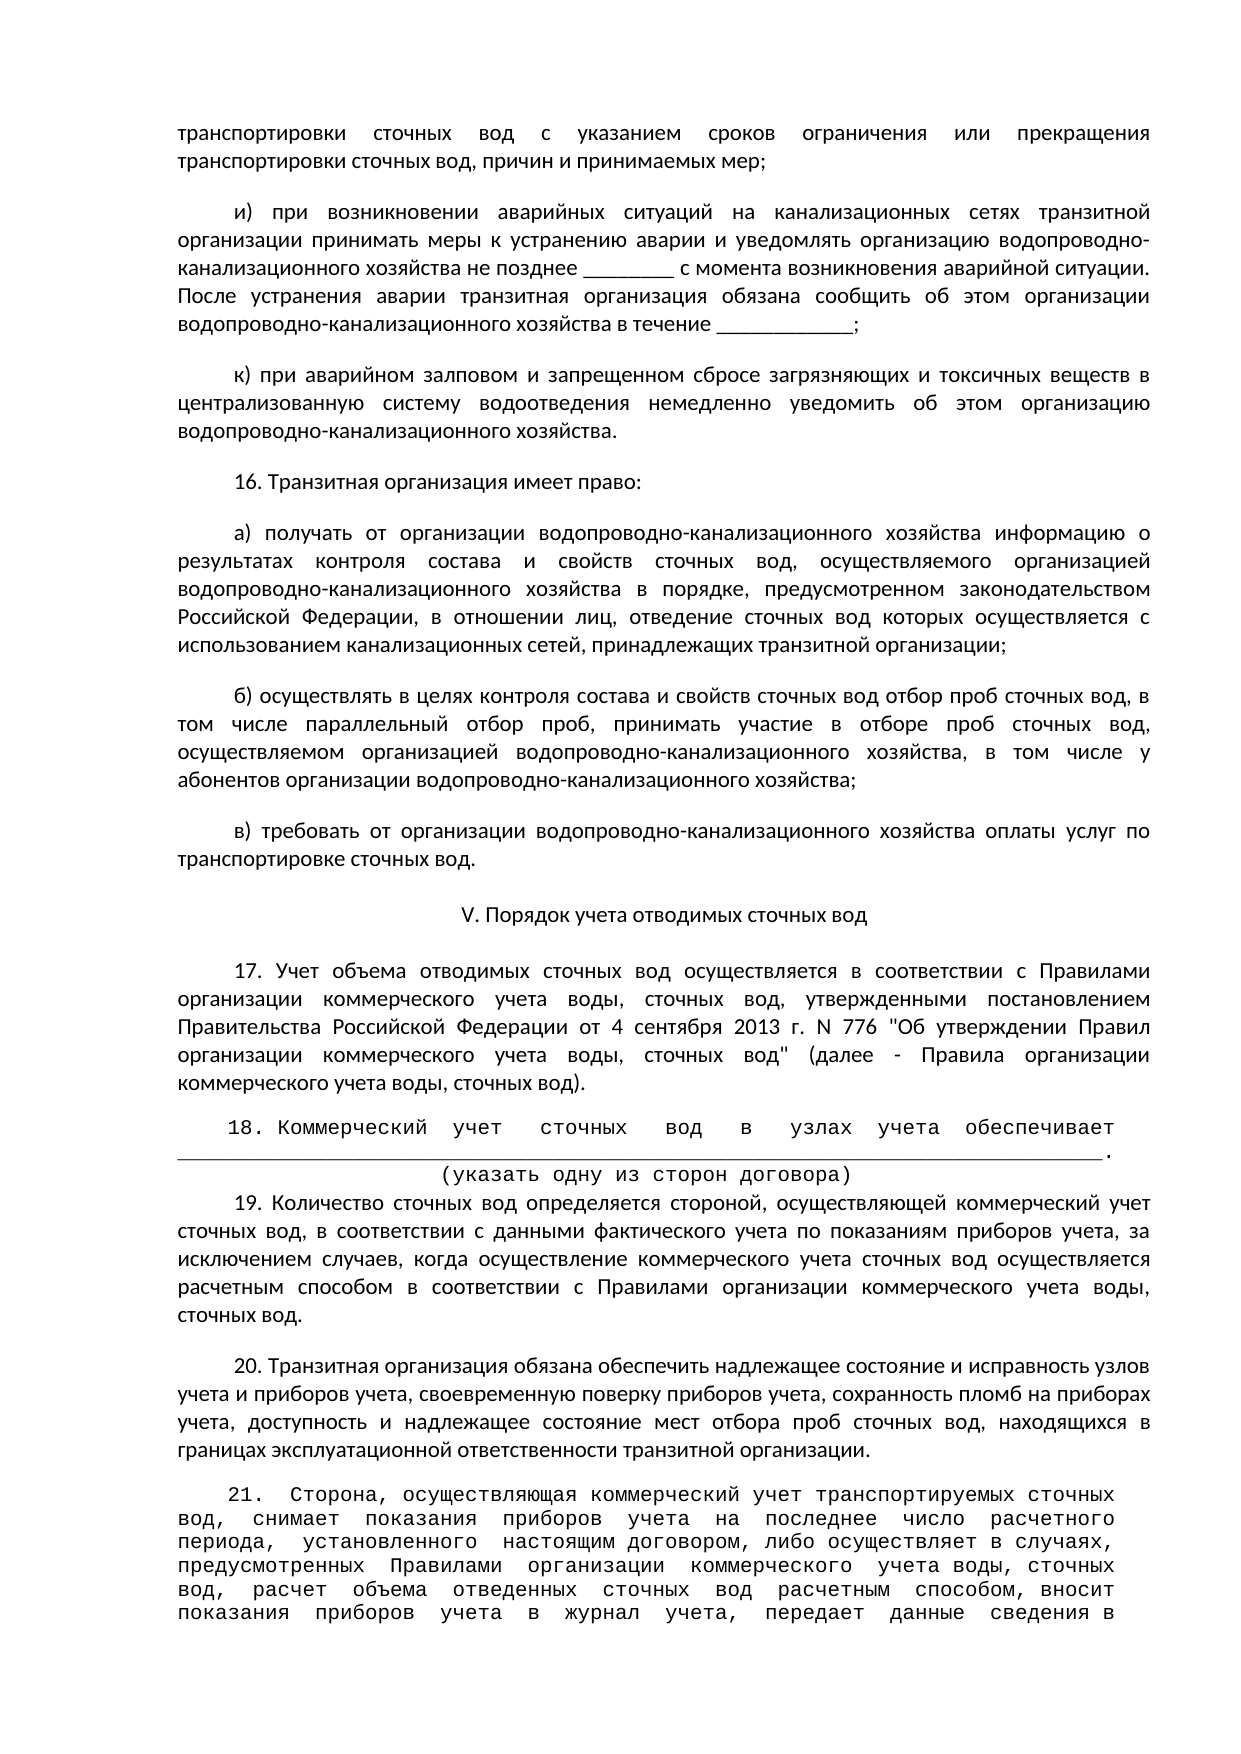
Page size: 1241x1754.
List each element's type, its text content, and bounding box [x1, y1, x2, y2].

text показания приборов учета в журнал учета, передает данные сведения в [177, 1602, 1152, 1626]
text и) при возникновении аварийных ситуаций на канализационных сетях транзитной организации принимать меры к устранению аварии и уведомлять организацию водопроводно-канализационного хозяйства не позднее ________ с момента возникновения аварийной ситуации. После устранения аварии транзитная организация обязана сообщить об этом организации водопроводно-канализационного хозяйства в течение ____________; [177, 197, 1152, 337]
text 16. Транзитная организация имеет право: [177, 467, 1152, 495]
text а) получать от организации водопроводно-канализационного хозяйства информацию о результатах контроля состава и свойств сточных вод, осуществляемого организацией водопроводно-канализационного хозяйства в порядке, предусмотренном законодательством Российской Федерации, в отношении лиц, отведение сточных вод которых осуществляется с использованием канализационных сетей, принадлежащих транзитной организации; [177, 518, 1152, 658]
text к) при аварийном залповом и запрещенном сбросе загрязняющих и токсичных веществ в централизованную систему водоотведения немедленно уведомить об этом организацию водопроводно-канализационного хозяйства. [177, 360, 1152, 444]
text 17. Учет объема отводимых сточных вод осуществляется в соответствии с Правилами организации коммерческого учета воды, сточных вод, утвержденными постановлением Правительства Российской Федерации от 4 сентября 2013 г. N 776 "Об утверждении Правил организации коммерческого учета воды, сточных вод" (далее - Правила организации коммерческого учета воды, сточных вод). [177, 956, 1152, 1096]
text периода, установленного настоящим договором, либо осуществляет в случаях, [177, 1531, 1152, 1555]
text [177, 118, 1152, 174]
text 18. Коммерческий учет сточных вод в узлах учета обеспечивает [177, 1117, 1152, 1141]
text __________________________________________________________________________. [177, 1141, 1152, 1164]
text в) требовать от организации водопроводно-канализационного хозяйства оплаты услуг по транспортировке сточных вод. [177, 816, 1152, 872]
text 20. Транзитная организация обязана обеспечить надлежащее состояние и исправность узлов учета и приборов учета, своевременную поверку приборов учета, сохранность пломб на приборах учета, доступность и надлежащее состояние мест отбора проб сточных вод, находящихся в границах эксплуатационной ответственности транзитной организации. [177, 1351, 1152, 1463]
text б) осуществлять в целях контроля состава и свойств сточных вод отбор проб сточных вод, в том числе параллельный отбор проб, принимать участие в отборе проб сточных вод, осуществляемом организацией водопроводно-канализационного хозяйства, в том числе у абонентов организации водопроводно-канализационного хозяйства; [177, 681, 1152, 793]
text V. Порядок учета отводимых сточных вод [177, 900, 1152, 928]
text предусмотренных Правилами организации коммерческого учета воды, сточных [177, 1555, 1152, 1578]
text 21. Сторона, осуществляющая коммерческий учет транспортируемых сточных [177, 1484, 1152, 1508]
text (указать одну из сторон договора) [177, 1164, 1152, 1188]
text вод, снимает показания приборов учета на последнее число расчетного [177, 1508, 1152, 1531]
text 19. Количество сточных вод определяется стороной, осуществляющей коммерческий учет сточных вод, в соответствии с данными фактического учета по показаниям приборов учета, за исключением случаев, когда осуществление коммерческого учета сточных вод осуществляется расчетным способом в соответствии с Правилами организации коммерческого учета воды, сточных вод. [177, 1188, 1152, 1328]
text вод, расчет объема отведенных сточных вод расчетным способом, вносит [177, 1578, 1152, 1602]
